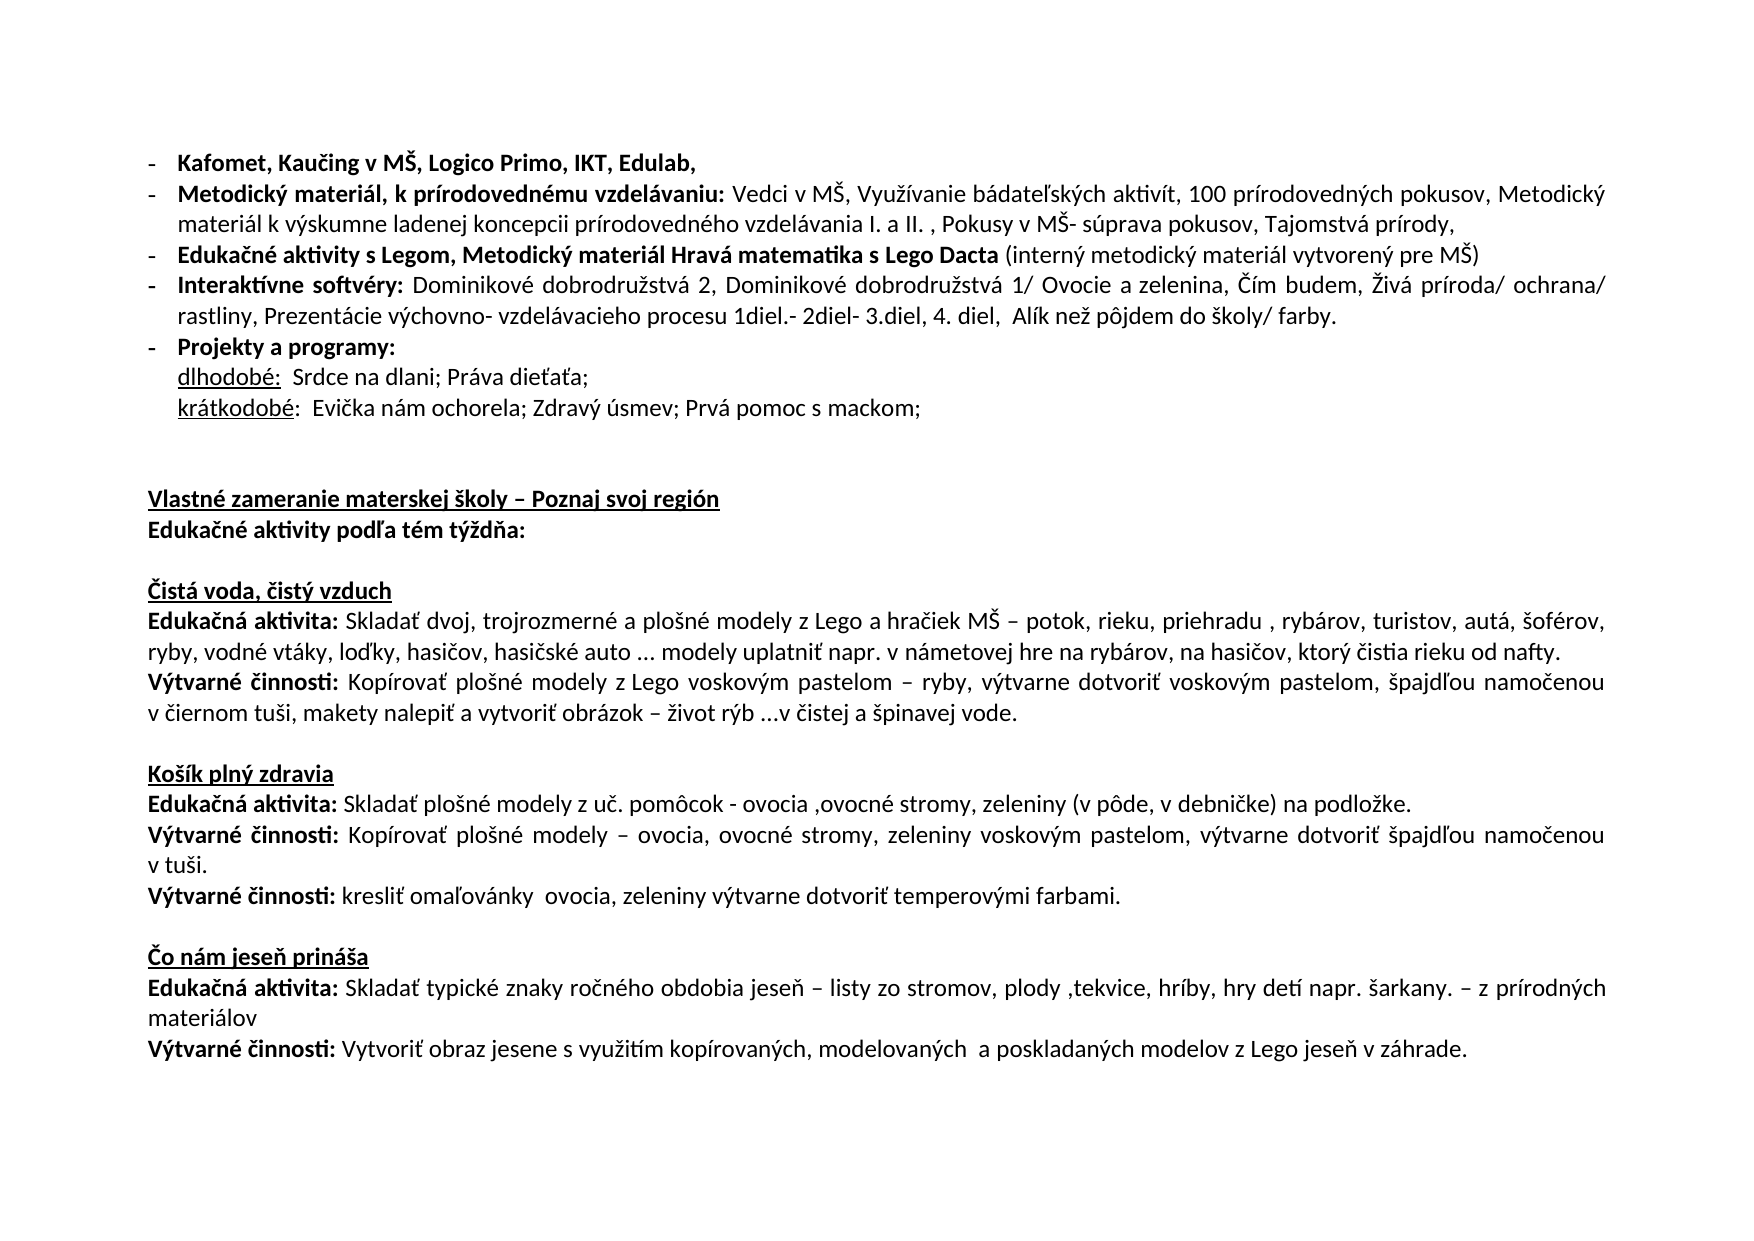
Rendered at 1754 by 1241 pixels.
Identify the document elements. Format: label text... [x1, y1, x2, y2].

list Edukačné aktivity s Legom, Metodický materiál Hravá matematika s Lego Dacta (interný metodický materiál vytvorený pre MŠ) [148, 239, 1606, 270]
text dlhodobé: Srdce na dlani; Práva dieťaťa; [177, 361, 1606, 392]
text Edukačné aktivity podľa tém týždňa: [148, 514, 1606, 544]
text Výtvarné činnosti: Vytvoriť obraz jesene s využitím kopírovaných, modelovaných a poskladaných modelov z Lego jeseň v záhrade. [148, 1033, 1606, 1063]
list Metodický materiál, k prírodovednému vzdelávaniu: Vedci v MŠ, Využívanie bádateľských aktivít, 100 prírodovedných pokusov, Metodický materiál k výskumne ladenej koncepcii prírodovedného vzdelávania I. a II. , Pokusy v MŠ- súprava pokusov, Tajomstvá prírody, [148, 178, 1606, 239]
text Výtvarné činnosti: kresliť omaľovánky ovocia, zeleniny výtvarne dotvoriť temperovými farbami. [148, 880, 1606, 911]
text Košík plný zdravia [148, 758, 1606, 788]
list Kafomet, Kaučing v MŠ, Logico Primo, IKT, Edulab, [148, 148, 1606, 178]
text krátkodobé: Evička nám ochorela; Zdravý úsmev; Prvá pomoc s mackom; [177, 392, 1606, 422]
text Edukačná aktivita: Skladať typické znaky ročného obdobia jeseň – listy zo stromov, plody ,tekvice, hríby, hry detí napr. šarkany. – z prírodných materiálov [148, 972, 1606, 1033]
text Výtvarné činnosti: Kopírovať plošné modely z Lego voskovým pastelom – ryby, výtvarne dotvoriť voskovým pastelom, špajdľou namočenou v čiernom tuši, makety nalepiť a vytvoriť obrázok – život rýb ...v čistej a špinavej vode. [148, 666, 1606, 727]
list Projekty a programy: [148, 331, 1606, 361]
text Edukačná aktivita: Skladať plošné modely z uč. pomôcok - ovocia ,ovocné stromy, zeleniny (v pôde, v debničke) na podložke. [148, 788, 1606, 819]
list Interaktívne softvéry: Dominikové dobrodružstvá 2, Dominikové dobrodružstvá 1/ Ovocie a zelenina, Čím budem, Živá príroda/ ochrana/ rastliny, Prezentácie výchovno- vzdelávacieho procesu 1diel.- 2diel- 3.diel, 4. diel, Alík než pôjdem do školy/ farby. [148, 270, 1606, 331]
text Čo nám jeseň prináša [148, 941, 1606, 972]
text Edukačná aktivita: Skladať dvoj, trojrozmerné a plošné modely z Lego a hračiek MŠ – potok, rieku, priehradu , rybárov, turistov, autá, šoférov, ryby, vodné vtáky, loďky, hasičov, hasičské auto ... modely uplatniť napr. v námetovej hre na rybárov, na hasičov, ktorý čistia rieku od nafty. [148, 605, 1606, 666]
text Čistá voda, čistý vzduch [148, 575, 1606, 605]
text Výtvarné činnosti: Kopírovať plošné modely – ovocia, ovocné stromy, zeleniny voskovým pastelom, výtvarne dotvoriť špajdľou namočenou v tuši. [148, 819, 1606, 880]
text Vlastné zameranie materskej školy – Poznaj svoj región [148, 483, 1606, 514]
